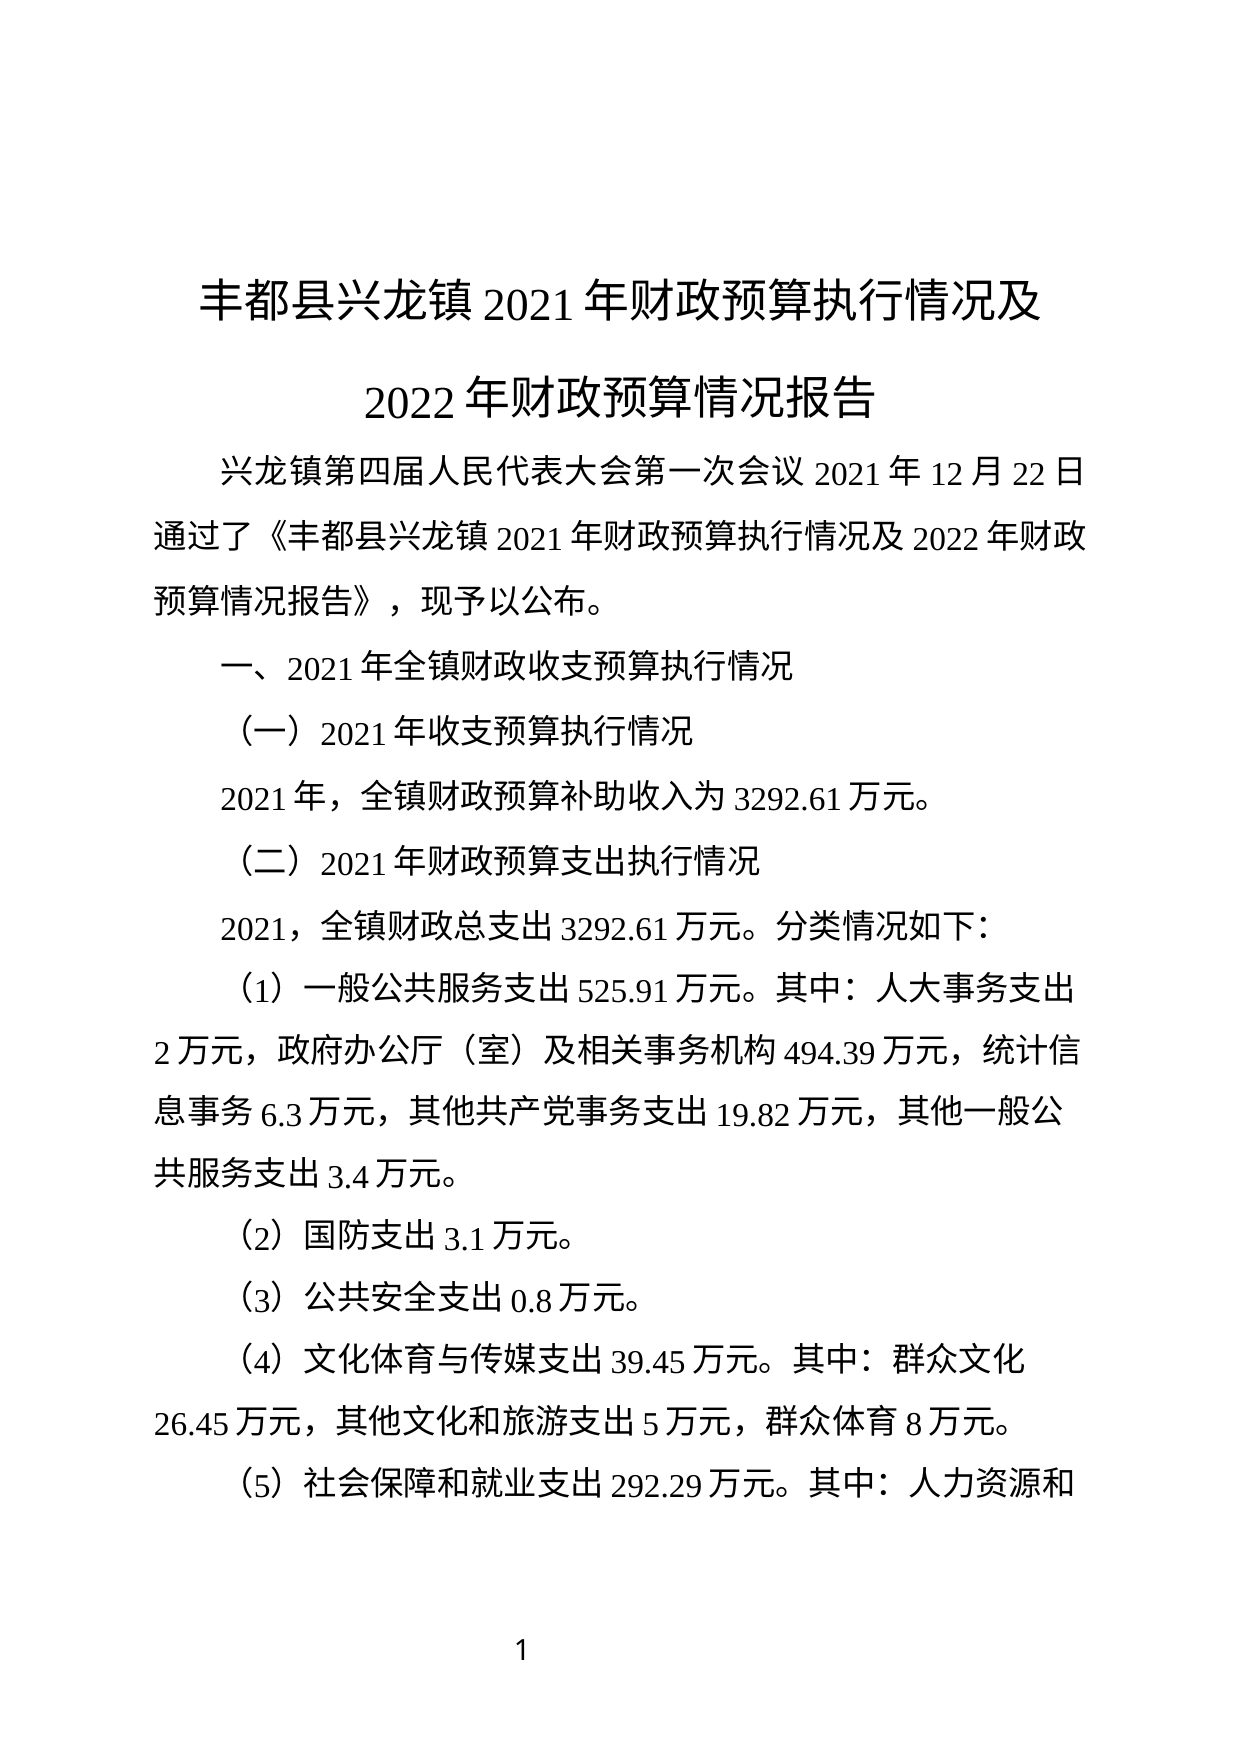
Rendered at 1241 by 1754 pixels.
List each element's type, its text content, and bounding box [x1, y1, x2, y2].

text 2021年，全镇财政预算补助收入为3292.61万元。 [153, 753, 1087, 818]
text 丰都县兴龙镇2021年财政预算执行情况及2022年财政预算情况报告 [153, 233, 1087, 428]
text 一、2021年全镇财政收支预算执行情况 [153, 623, 1087, 688]
text 兴龙镇第四届人民代表大会第一次会议2021年12月22日通过了《丰都县兴龙镇2021年财政预算执行情况及2022年财政预算情况报告》，现予以公布。 [153, 428, 1087, 623]
text （二）2021年财政预算支出执行情况 [153, 818, 1087, 883]
text （1）一般公共服务支出525.91万元。其中：人大事务支出2万元，政府办公厅（室）及相关事务机构494.39万元，统计信息事务6.3万元，其他共产党事务支出19.82万元，其他一般公共服务支出3.4万元。 [154, 948, 1087, 1195]
text （2）国防支出3.1万元。 [154, 1195, 1087, 1257]
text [154, 1443, 1087, 1505]
text （4）文化体育与传媒支出39.45万元。其中：群众文化26.45万元，其他文化和旅游支出5万元，群众体育8万元。 [154, 1319, 1087, 1443]
text 2021，全镇财政总支出3292.61万元。分类情况如下： [153, 883, 1087, 948]
text （一）2021年收支预算执行情况 [153, 688, 1087, 753]
text （3）公共安全支出0.8万元。 [154, 1257, 1087, 1319]
